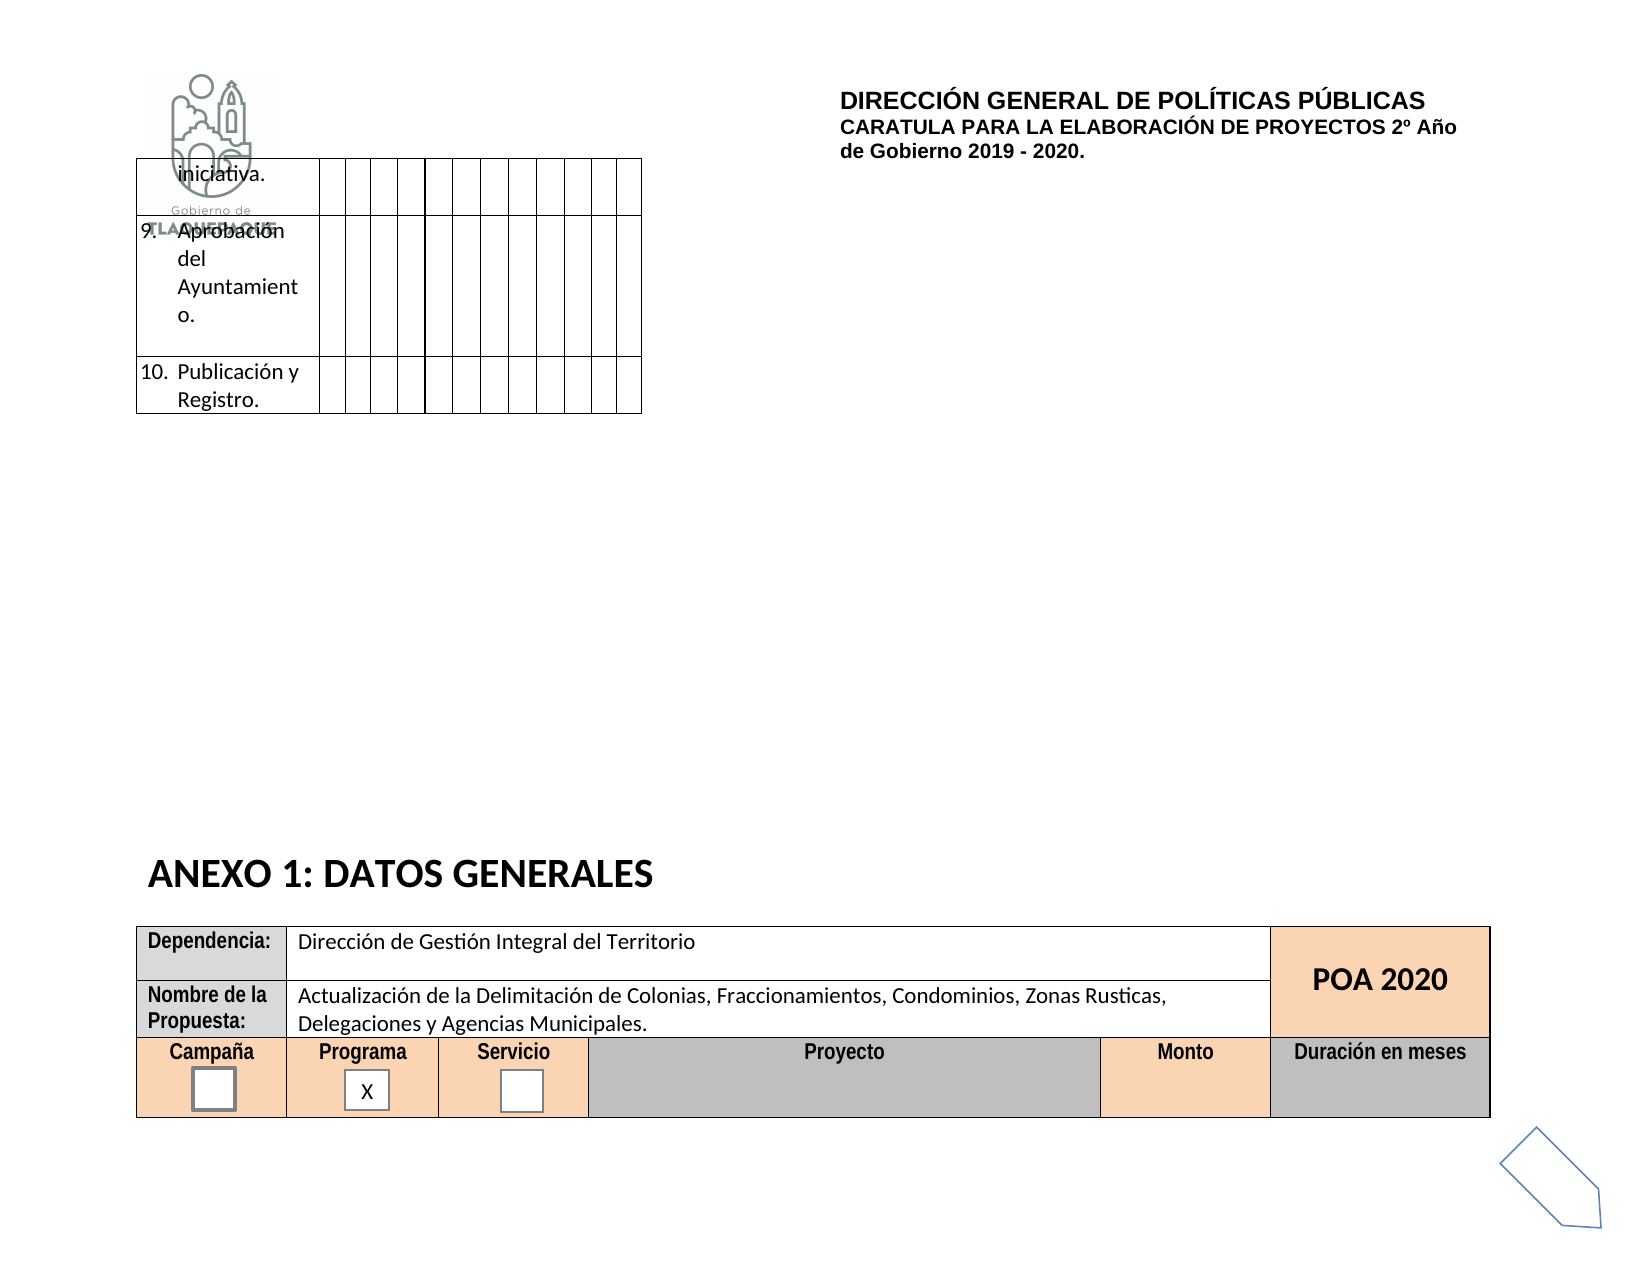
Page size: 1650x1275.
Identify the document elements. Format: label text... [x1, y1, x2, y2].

table_cell Actualización de la Delimitación de Colonias, Fraccionamientos, Condominios, Zonas Rusticas, Delegaciones y Agencias Municipales. [287, 981, 1270, 1037]
table_cell [346, 159, 370, 215]
table_cell [617, 159, 641, 215]
table_cell [453, 216, 480, 356]
table_cell [592, 159, 616, 215]
table_cell [371, 357, 397, 413]
table_cell Proyecto [589, 1038, 1100, 1117]
table_cell Servicio [439, 1038, 588, 1117]
table_cell [537, 159, 564, 215]
table_cell [481, 216, 508, 356]
table_cell [509, 357, 536, 413]
table_cell Aprobación del Ayuntamiento. [137, 216, 319, 356]
table_cell [371, 216, 397, 356]
table_cell Presentación de la iniciativa. [137, 159, 319, 215]
table_cell Publicación y Registro. [137, 357, 319, 413]
table_cell [371, 159, 397, 215]
table_cell [565, 159, 591, 215]
table_cell [398, 357, 424, 413]
table_cell [320, 216, 345, 356]
table_cell [537, 216, 564, 356]
table_cell [346, 357, 370, 413]
table_cell [617, 216, 641, 356]
table_cell [426, 159, 452, 215]
table_header POA 2020 [1271, 927, 1489, 1037]
table_cell [481, 159, 508, 215]
table_cell [320, 357, 345, 413]
text ANEXO 1: DATOS GENERALES [148, 847, 1502, 898]
table_cell [453, 159, 480, 215]
table_cell [617, 357, 641, 413]
table_cell [320, 159, 345, 215]
table_header Dependencia: [137, 927, 286, 980]
table_cell [398, 159, 424, 215]
table_cell Duración en meses [1271, 1038, 1489, 1117]
table_cell [565, 216, 591, 356]
table_cell [453, 357, 480, 413]
table_cell Monto [1101, 1038, 1270, 1117]
table_cell Campaña [137, 1038, 286, 1117]
table_cell Nombre de la Propuesta: [137, 981, 286, 1037]
table_cell [537, 357, 564, 413]
picture [147, 74, 276, 158]
table_cell [481, 357, 508, 413]
table_cell [592, 357, 616, 413]
table_cell [509, 216, 536, 356]
table_cell Programa [287, 1038, 438, 1117]
table_cell [509, 159, 536, 215]
table_cell [346, 216, 370, 356]
table_header Dirección de Gestión Integral del Territorio [287, 927, 1270, 980]
table_cell [398, 216, 424, 356]
table_cell [565, 357, 591, 413]
table_cell [592, 216, 616, 356]
table_cell [426, 216, 452, 356]
table_cell [426, 357, 452, 413]
